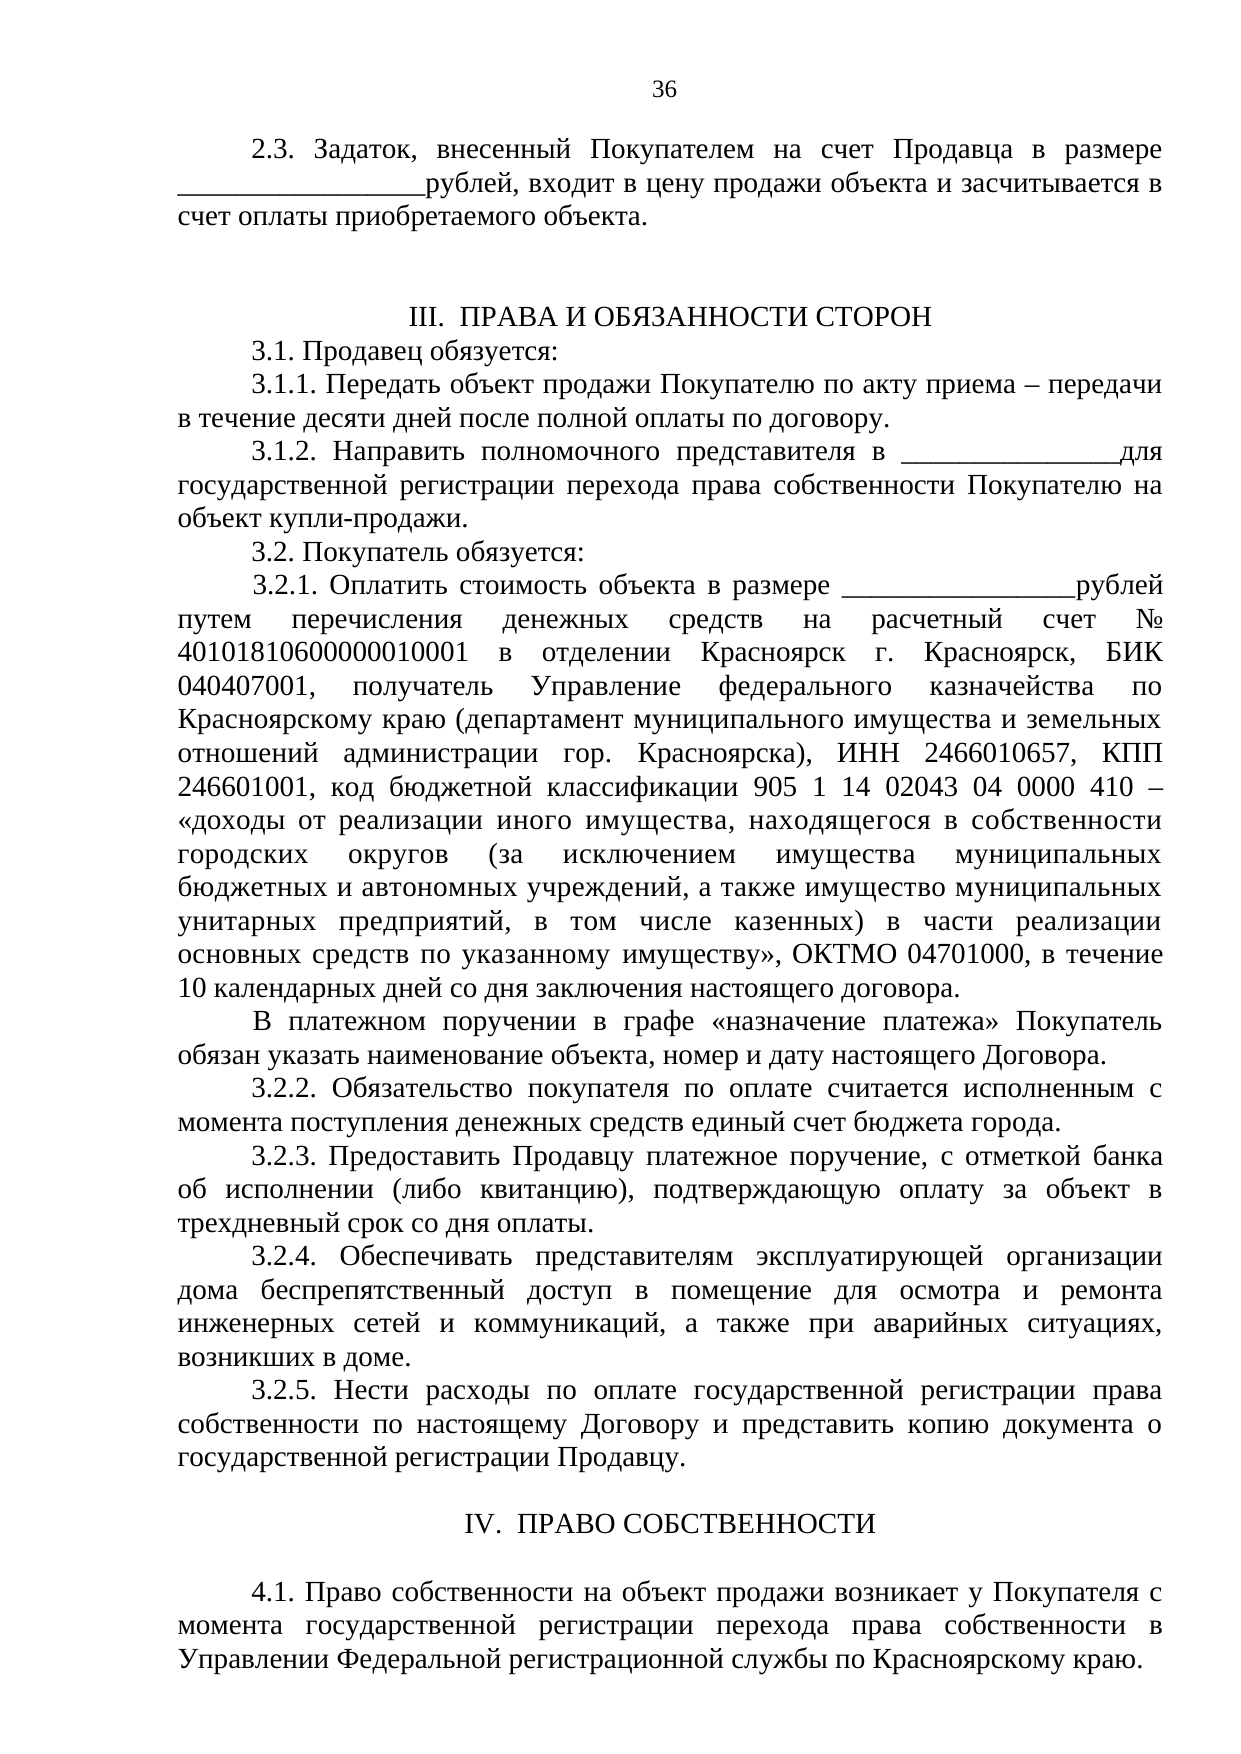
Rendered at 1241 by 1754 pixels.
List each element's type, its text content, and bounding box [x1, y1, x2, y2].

text 3.1.1. Передать объект продажи Покупателю по акту приема – передачи в течение десяти дней после полной оплаты по договору. [177, 366, 1163, 433]
text 3.2.3. Предоставить Продавцу платежное поручение, c отметкой банка об исполнении (либо квитанцию), подтверждающую оплату за объект в трехдневный срок со дня оплаты. [177, 1138, 1163, 1238]
text 3.1.2. Направить полномочного представителя в _______________для государственной регистрации перехода права собственности Покупателю на объект купли-продажи. [177, 433, 1163, 534]
text 2.3. Задаток, внесенный Покупателем на счет Продавца в размере _________________рублей, входит в цену продажи объекта и засчитывается в счет оплаты приобретаемого объекта. [177, 131, 1163, 232]
text 3.2.4. Обеспечивать представителям эксплуатирующей организации дома беспрепятственный доступ в помещение для осмотра и ремонта инженерных сетей и коммуникаций, а также при аварийных ситуациях, возникших в доме. [177, 1238, 1163, 1372]
text В платежном поручении в графе «назначение платежа» Покупатель обязан указать наименование объекта, номер и дату настоящего Договора. [177, 1003, 1163, 1071]
text III. ПРАВА И ОБЯЗАННОСТИ СТОРОН [177, 299, 1163, 333]
text 3.2.1. Оплатить стоимость объекта в размере ________________рублей путем перечисления денежных средств на расчетный счет № 40101810600000010001 в отделении Красноярск г. Красноярск, БИК 040407001, получатель Управление федерального казначейства по Красноярскому краю (департамент муниципального имущества и земельных отношений администрации гор. Красноярска), ИНН 2466010657, КПП 246601001, код бюджетной классификации 905 1 14 02043 04 0000 410 – «доходы от реализации иного имущества, находящегося в собственности городских округов (за исключением имущества муниципальных бюджетных и автономных учреждений, а также имущество муниципальных унитарных предприятий, в том числе казенных) в части реализации основных средств по указанному имуществу», ОКТМО 04701000, в течение 10 календарных дней со дня заключения настоящего договора. [177, 567, 1163, 1003]
text 3.2.2. Обязательство покупателя по оплате считается исполненным с момента поступления денежных средств единый счет бюджета города. [177, 1071, 1163, 1138]
text 3.2. Покупатель обязуется: [177, 534, 1163, 567]
text 3.2.5. Нести расходы по оплате государственной регистрации права собственности по настоящему Договору и представить копию документа о государственной регистрации Продавцу. [177, 1372, 1163, 1473]
text IV. ПРАВО СОБСТВЕННОСТИ [177, 1507, 1163, 1540]
text 3.1. Продавец обязуется: [177, 333, 1163, 366]
text 4.1. Право собственности на объект продажи возникает у Покупателя с момента государственной регистрации перехода права собственности в Управлении Федеральной регистрационной службы по Красноярскому краю. [177, 1574, 1163, 1674]
